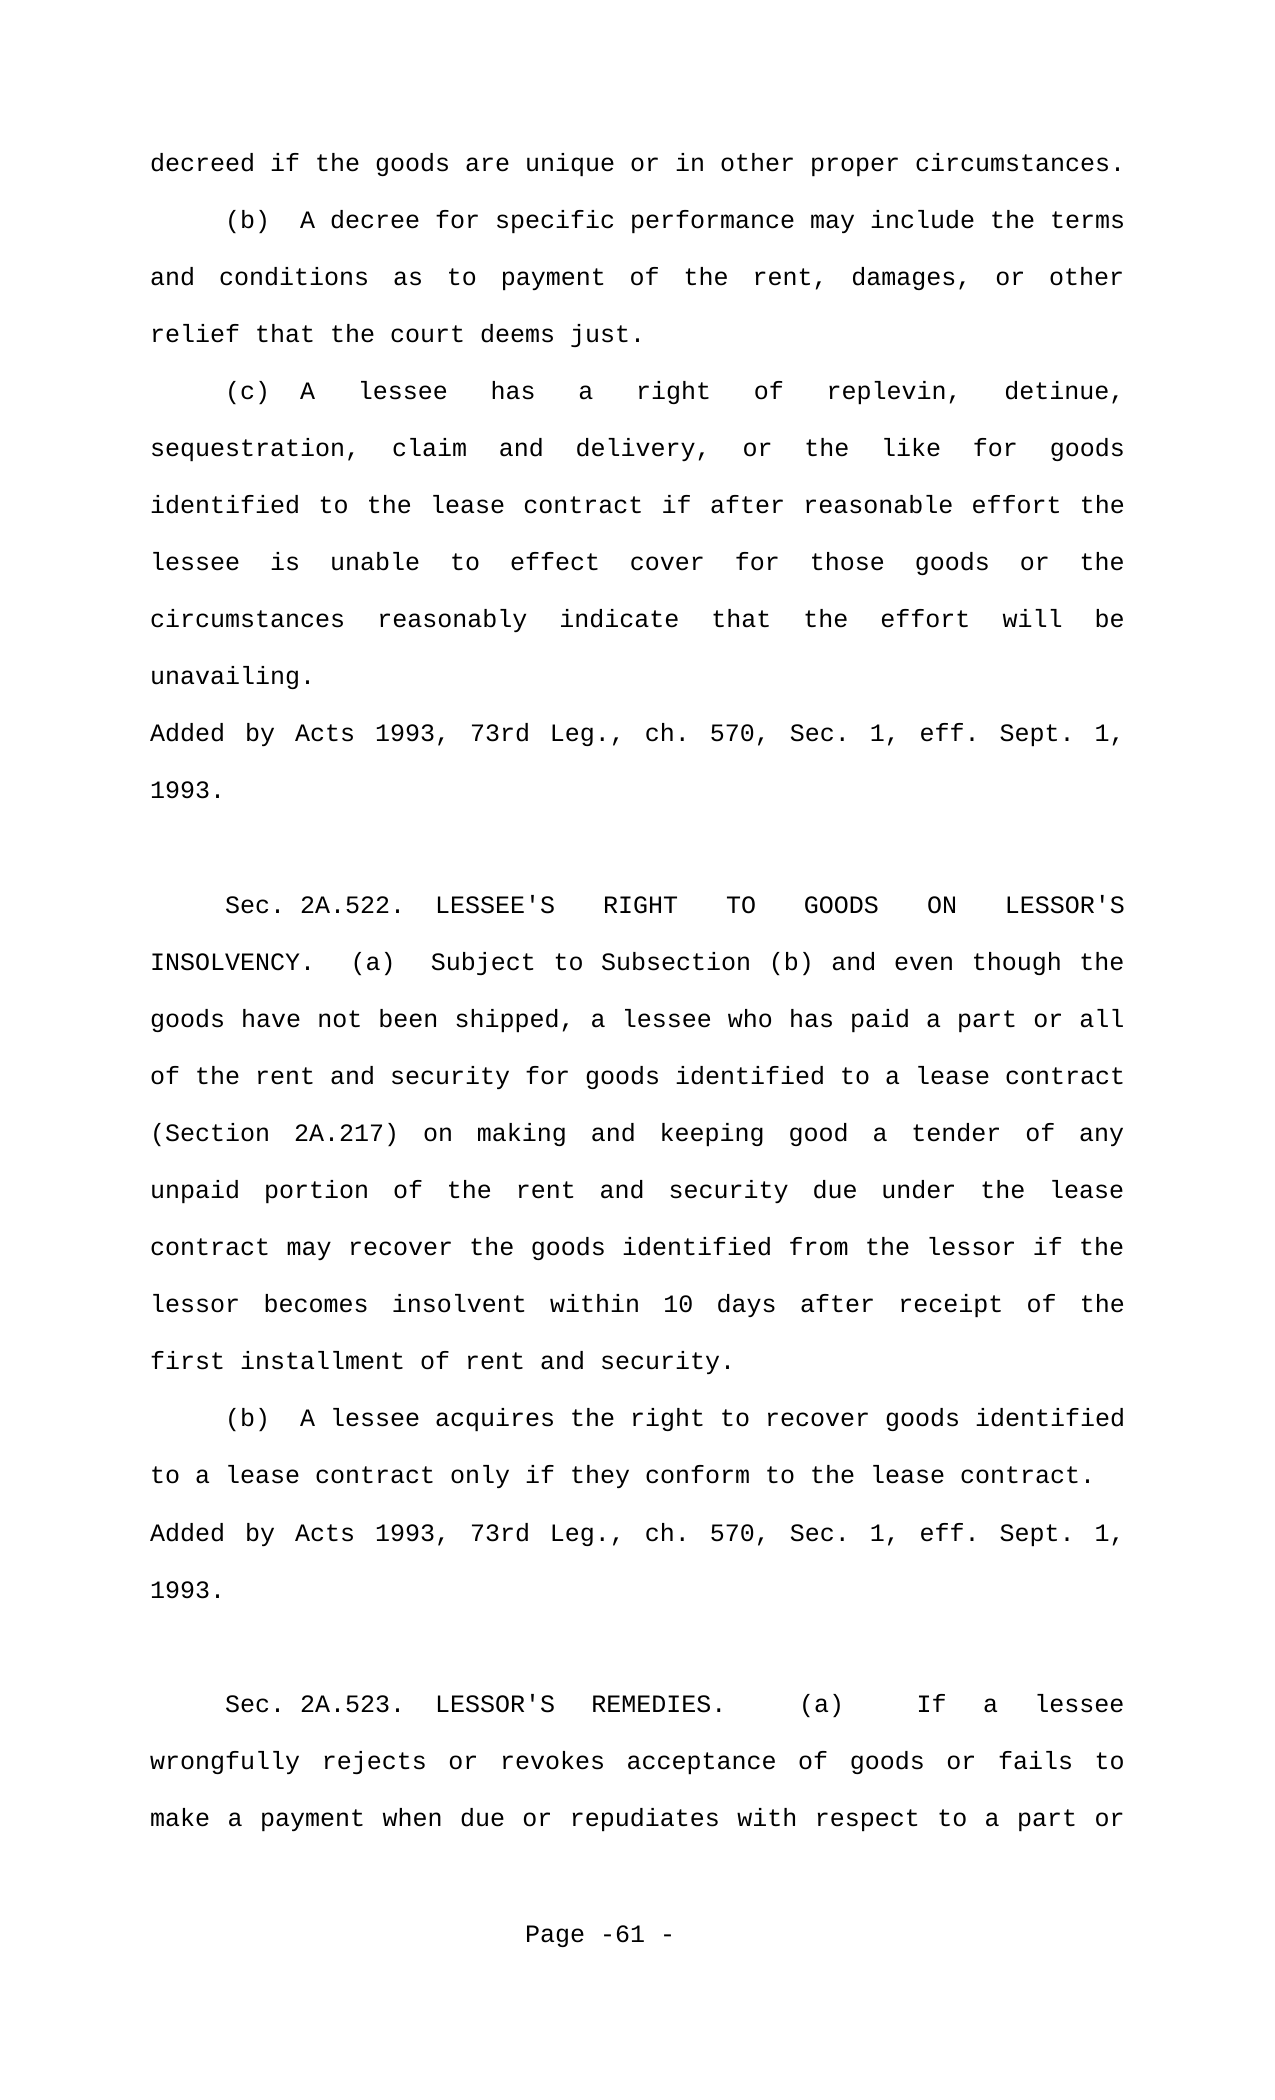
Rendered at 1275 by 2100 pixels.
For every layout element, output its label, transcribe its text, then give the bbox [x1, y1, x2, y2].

text Added by Acts 1993, 73rd Leg., ch. 570, Sec. 1, eff. Sept. 1, 1993. [150, 721, 1125, 806]
text (b) A decree for specific performance may include the terms and conditions as to payment of the rent, damages, or other relief that the court deems just. [150, 207, 1125, 350]
text (b) A lessee acquires the right to recover goods identified to a lease contract only if they conform to the lease contract. [150, 1406, 1125, 1491]
text (c) A lessee has a right of replevin, detinue, sequestration, claim and delivery, or the like for goods identified to the lease contract if after reasonable effort the lessee is unable to effect cover for those goods or the circumstances reasonably indicate that the effort will be unavailing. [150, 378, 1125, 692]
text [150, 150, 1125, 178]
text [150, 1691, 1125, 1834]
text Sec. 2A.522. LESSEE'S RIGHT TO GOODS ON LESSOR'S INSOLVENCY. (a) Subject to Subsection (b) and even though the goods have not been shipped, a lessee who has paid a part or all of the rent and security for goods identified to a lease contract (Section 2A.217) on making and keeping good a tender of any unpaid portion of the rent and security due under the lease contract may recover the goods identified from the lessor if the lessor becomes insolvent within 10 days after receipt of the first installment of rent and security. [150, 892, 1125, 1377]
text Added by Acts 1993, 73rd Leg., ch. 570, Sec. 1, eff. Sept. 1, 1993. [150, 1520, 1125, 1606]
